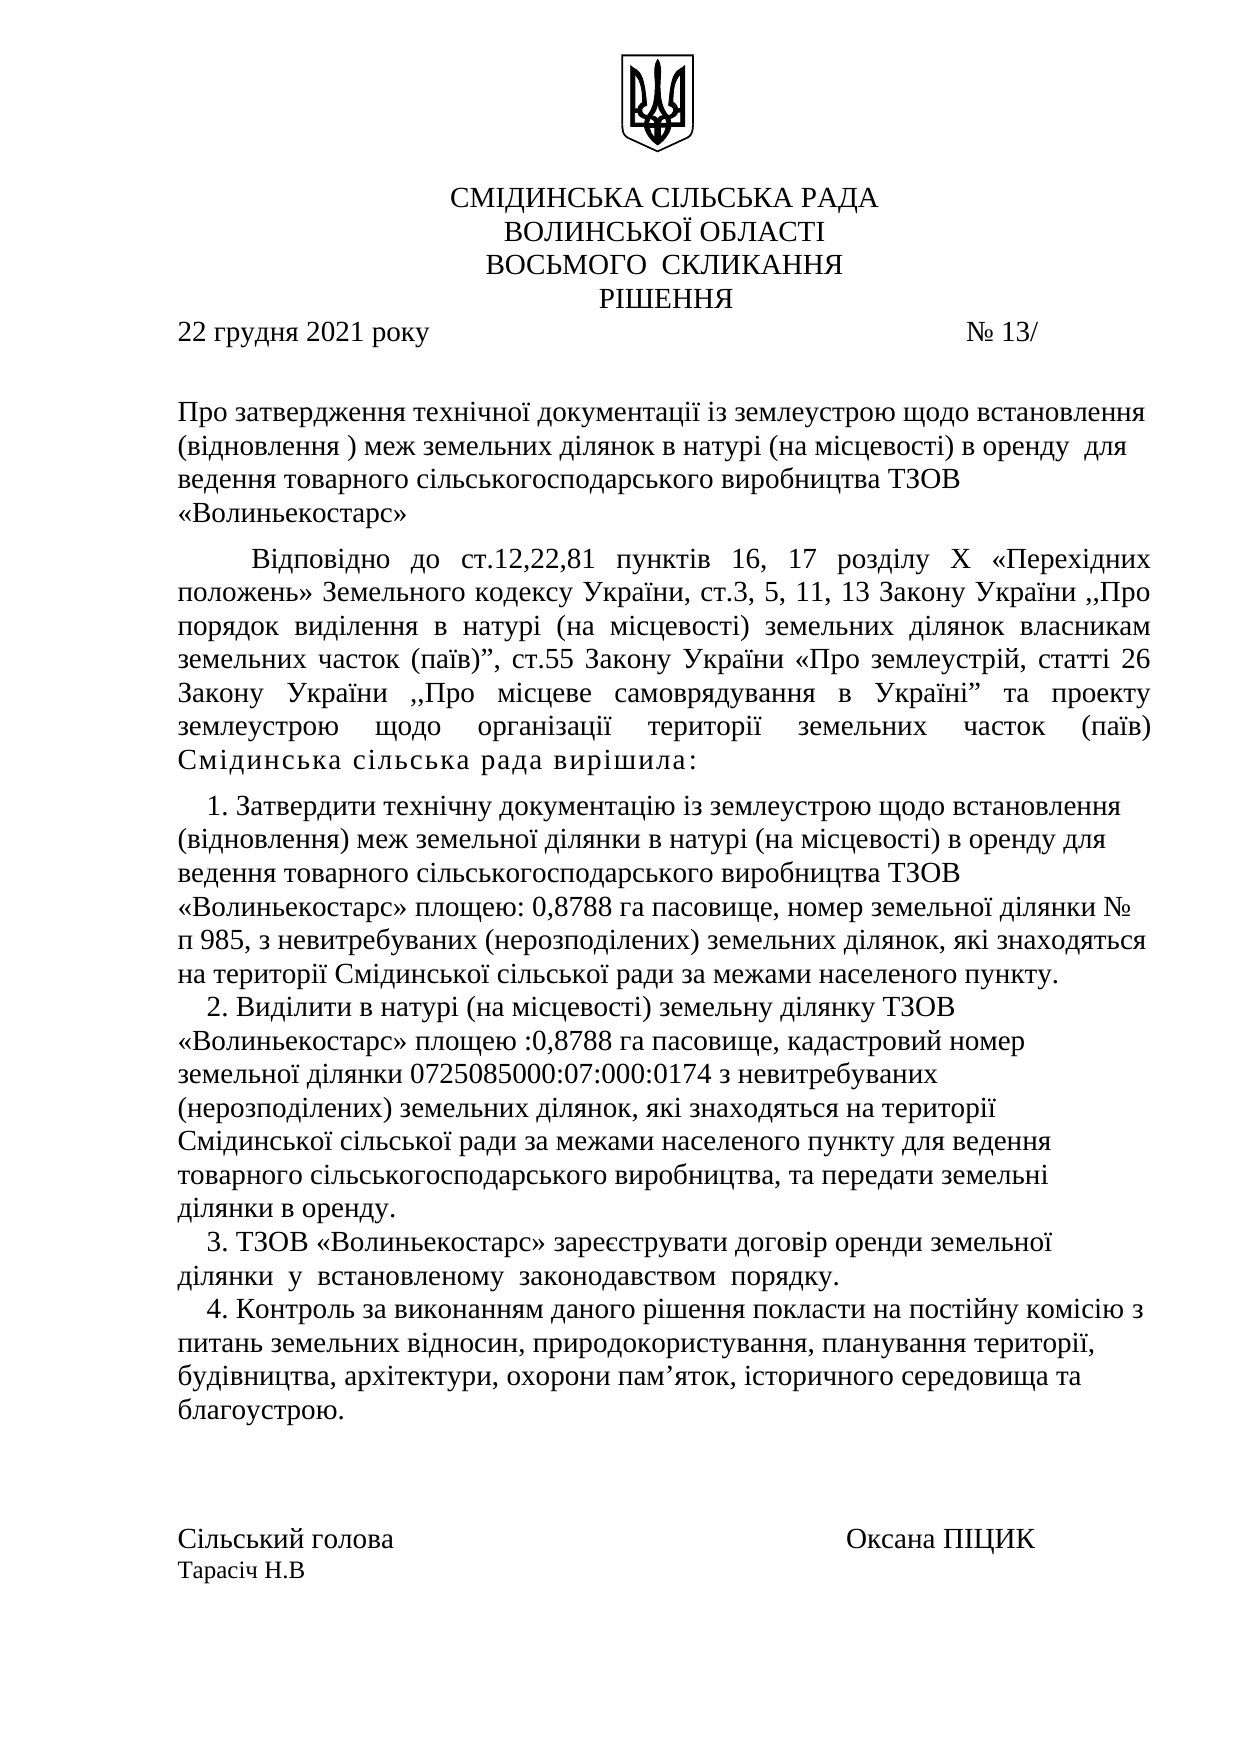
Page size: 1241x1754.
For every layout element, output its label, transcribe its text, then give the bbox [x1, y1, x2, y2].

text РІШЕННЯ [177, 281, 1155, 314]
text 3. ТЗОВ «Волиньекостарс» зареєструвати договір оренди земельної ділянки у встановленому законодавством порядку. [177, 1224, 1152, 1291]
text СМІДИНСЬКА СІЛЬСЬКА РАДА [177, 180, 1152, 214]
text 4. Контроль за виконанням даного рішення покласти на постійну комісію з питань земельних відносин, природокористування, планування території, будівництва, архітектури, охорони пам’яток, історичного середовища та благоустрою. [177, 1291, 1152, 1425]
text Відповідно до ст.12,22,81 пунктів 16, 17 розділу Х «Перехідних положень» Земельного кодексу України, ст.3, 5, 11, 13 Закону України ,,Про порядок виділення в натурі (на місцевості) земельних ділянок власникам земельних часток (паїв)”, ст.55 Закону України «Про землеустрій, статті 26 Закону України ,,Про місцеве самоврядування в Україні” та проекту землеустрою щодо організації території земельних часток (паїв) Смідинська сільська рада вирішила: [177, 541, 1152, 776]
text 22 грудня 2021 року № 13/ [177, 314, 1152, 348]
text 2. Виділити в натурі (на місцевості) земельну ділянку ТЗОВ «Волиньекостарс» площею :0,8788 га пасовище, кадастровий номер земельної ділянки 0725085000:07:000:0174 з невитребуваних (нерозподілених) земельних ділянок, які знаходяться на території Смідинської сільської ради за межами населеного пункту для ведення товарного сільськогосподарського виробництва, та передати земельні ділянки в оренду. [177, 989, 1152, 1224]
text ВОСЬМОГО СКЛИКАННЯ [177, 247, 1152, 281]
text Тарасіч Н.В [177, 1555, 1152, 1583]
text Сільський голова Оксана ПІЦИК [177, 1521, 1152, 1555]
text Про затвердження технічної документації із землеустрою щодо встановлення (відновлення ) меж земельних ділянок в натурі (на місцевості) в оренду для ведення товарного сільськогосподарського виробництва ТЗОВ «Волиньекостарс» [177, 394, 1152, 528]
text ВОЛИНСЬКОЇ ОБЛАСТІ [177, 214, 1152, 247]
text 1. Затвердити технічну документацію із землеустрою щодо встановлення (відновлення) меж земельної ділянки в натурі (на місцевості) в оренду для ведення товарного сільськогосподарського виробництва ТЗОВ «Волиньекостарс» площею: 0,8788 га пасовище, номер земельної ділянки № п 985, з невитребуваних (нерозподілених) земельних ділянок, які знаходяться на території Смідинської сільської ради за межами населеного пункту. [177, 788, 1152, 989]
